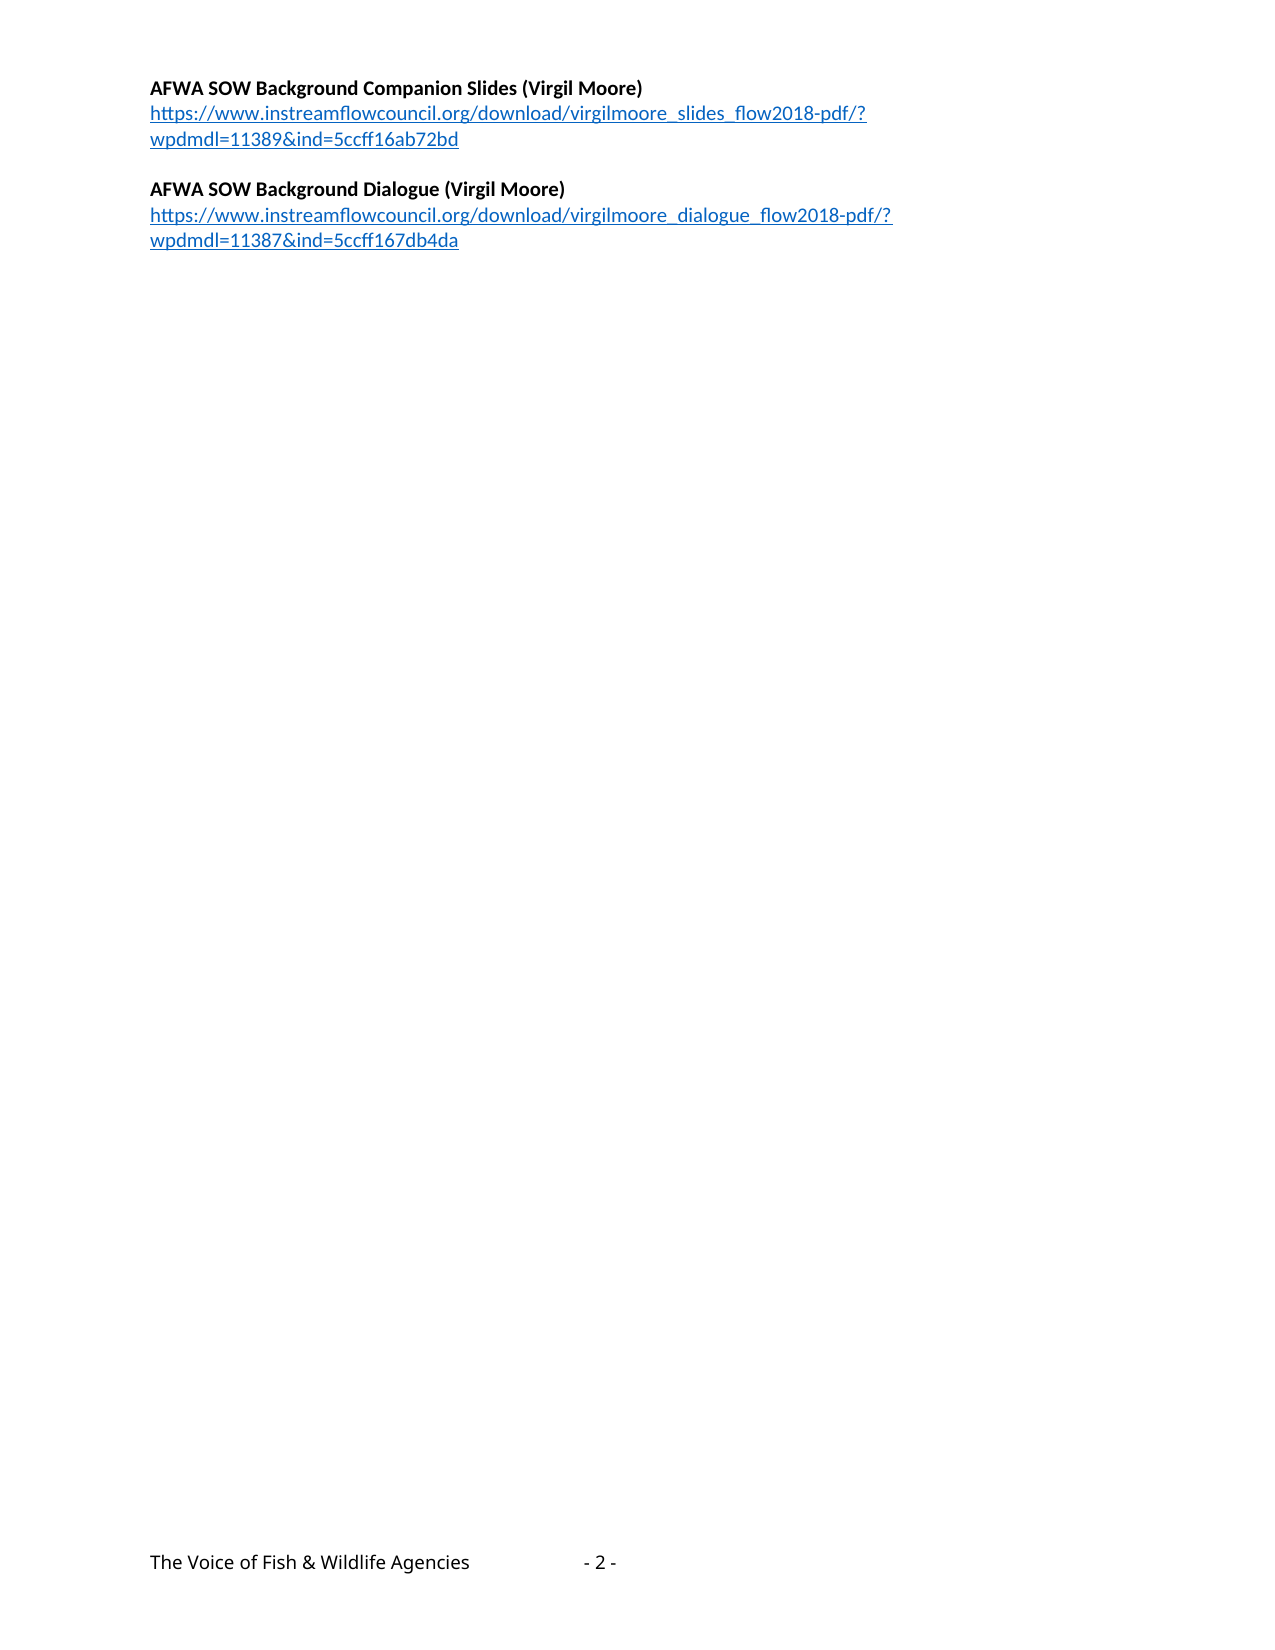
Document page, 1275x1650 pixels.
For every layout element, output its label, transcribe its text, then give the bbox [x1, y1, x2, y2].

text https://www.instreamflowcouncil.org/download/virgilmoore_dialogue_flow2018-pdf/?wpdmdl=11387&ind=5ccff167db4da [150, 202, 1125, 253]
text AFWA SOW Background Companion Slides (Virgil Moore) [150, 75, 1125, 100]
text AFWA SOW Background Dialogue (Virgil Moore) [150, 177, 1125, 202]
text https://www.instreamflowcouncil.org/download/virgilmoore_slides_flow2018-pdf/?wpdmdl=11389&ind=5ccff16ab72bd [150, 100, 1125, 151]
